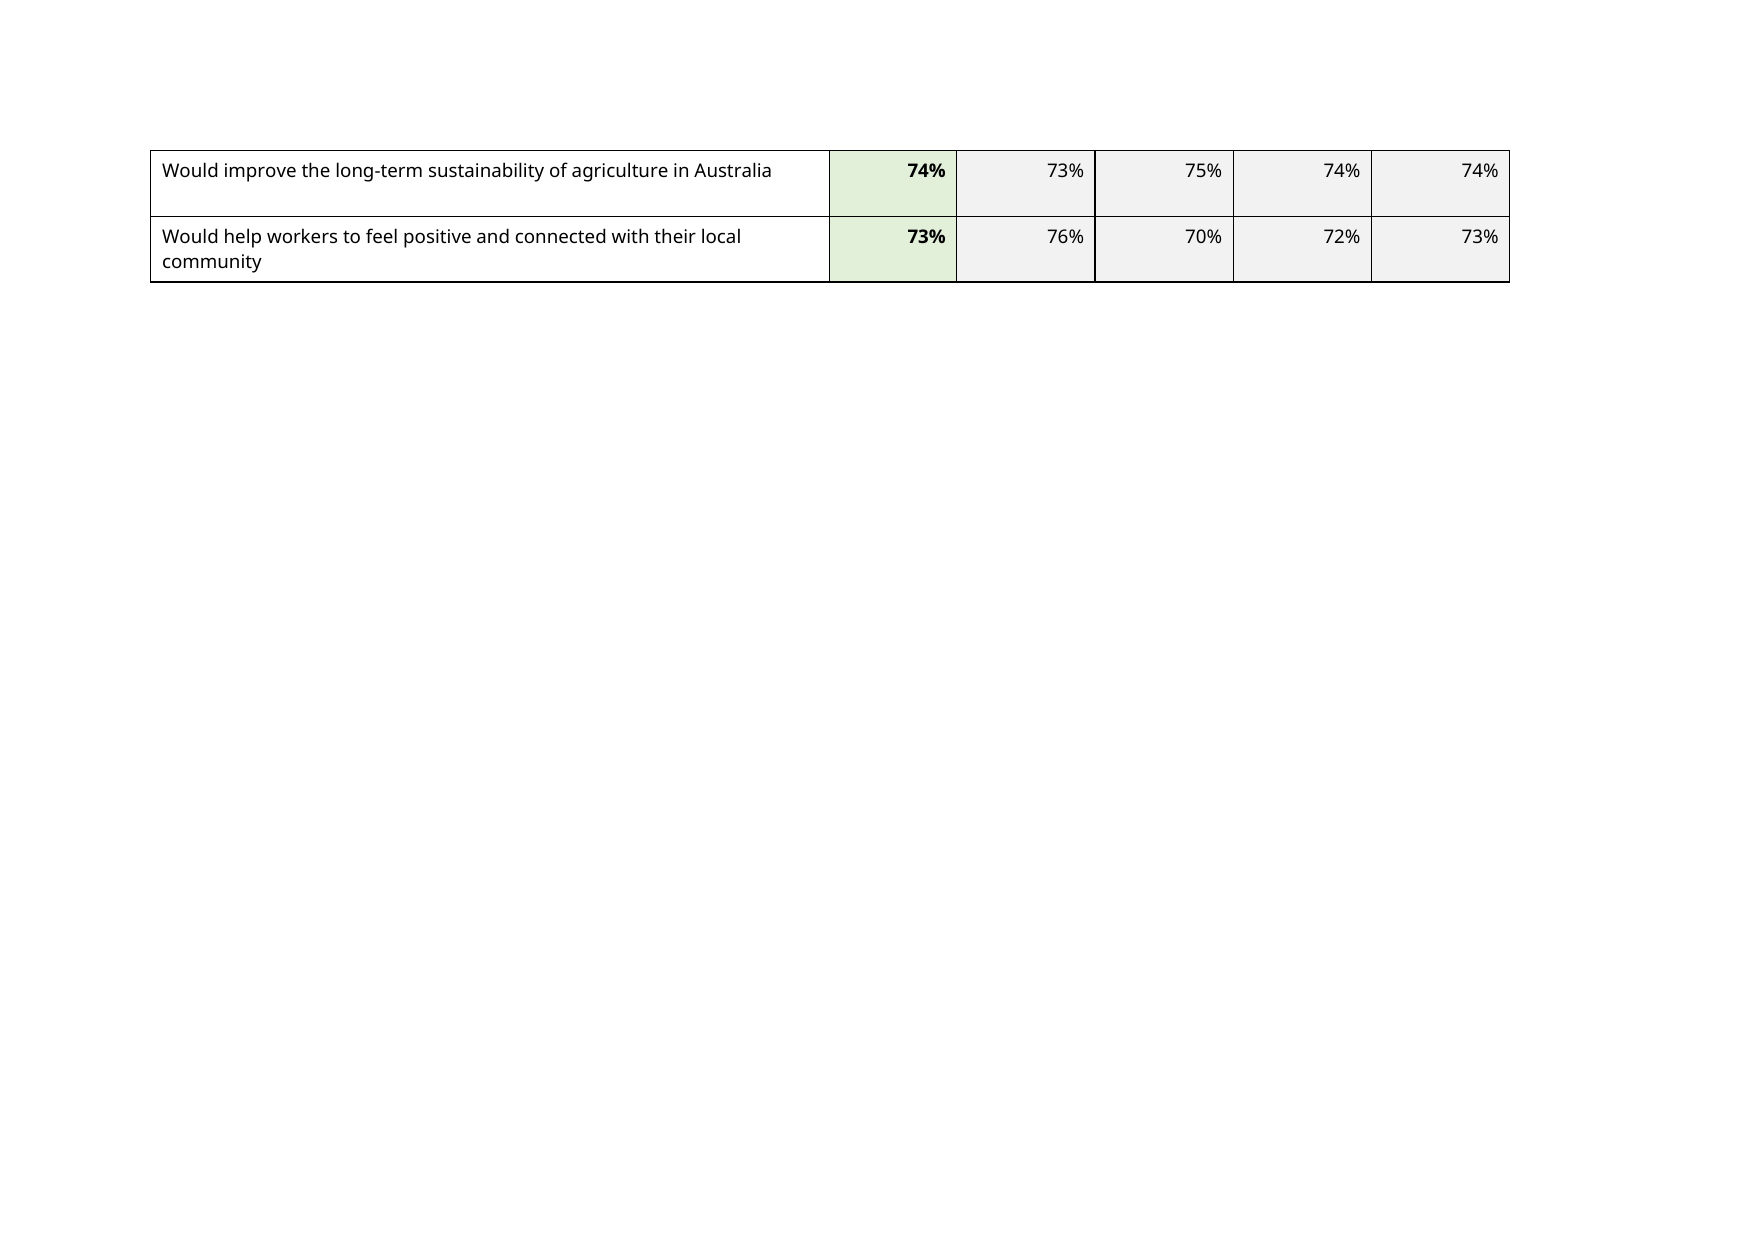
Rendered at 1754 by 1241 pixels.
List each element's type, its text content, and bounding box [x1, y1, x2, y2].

table_cell Would improve the long-term sustainability of agriculture in Australia [151, 151, 829, 216]
table_cell 75% [1096, 151, 1233, 216]
table_cell 73% [830, 217, 956, 281]
table_cell 72% [1234, 217, 1371, 281]
table_cell 70% [1096, 217, 1233, 281]
table_cell 74% [830, 151, 956, 216]
table_cell 73% [957, 151, 1094, 216]
table_cell 76% [957, 217, 1094, 281]
table_cell 74% [1234, 151, 1371, 216]
table_cell 74% [1372, 151, 1509, 216]
table_cell 73% [1372, 217, 1509, 281]
table_cell Would help workers to feel positive and connected with their local community [151, 217, 829, 281]
